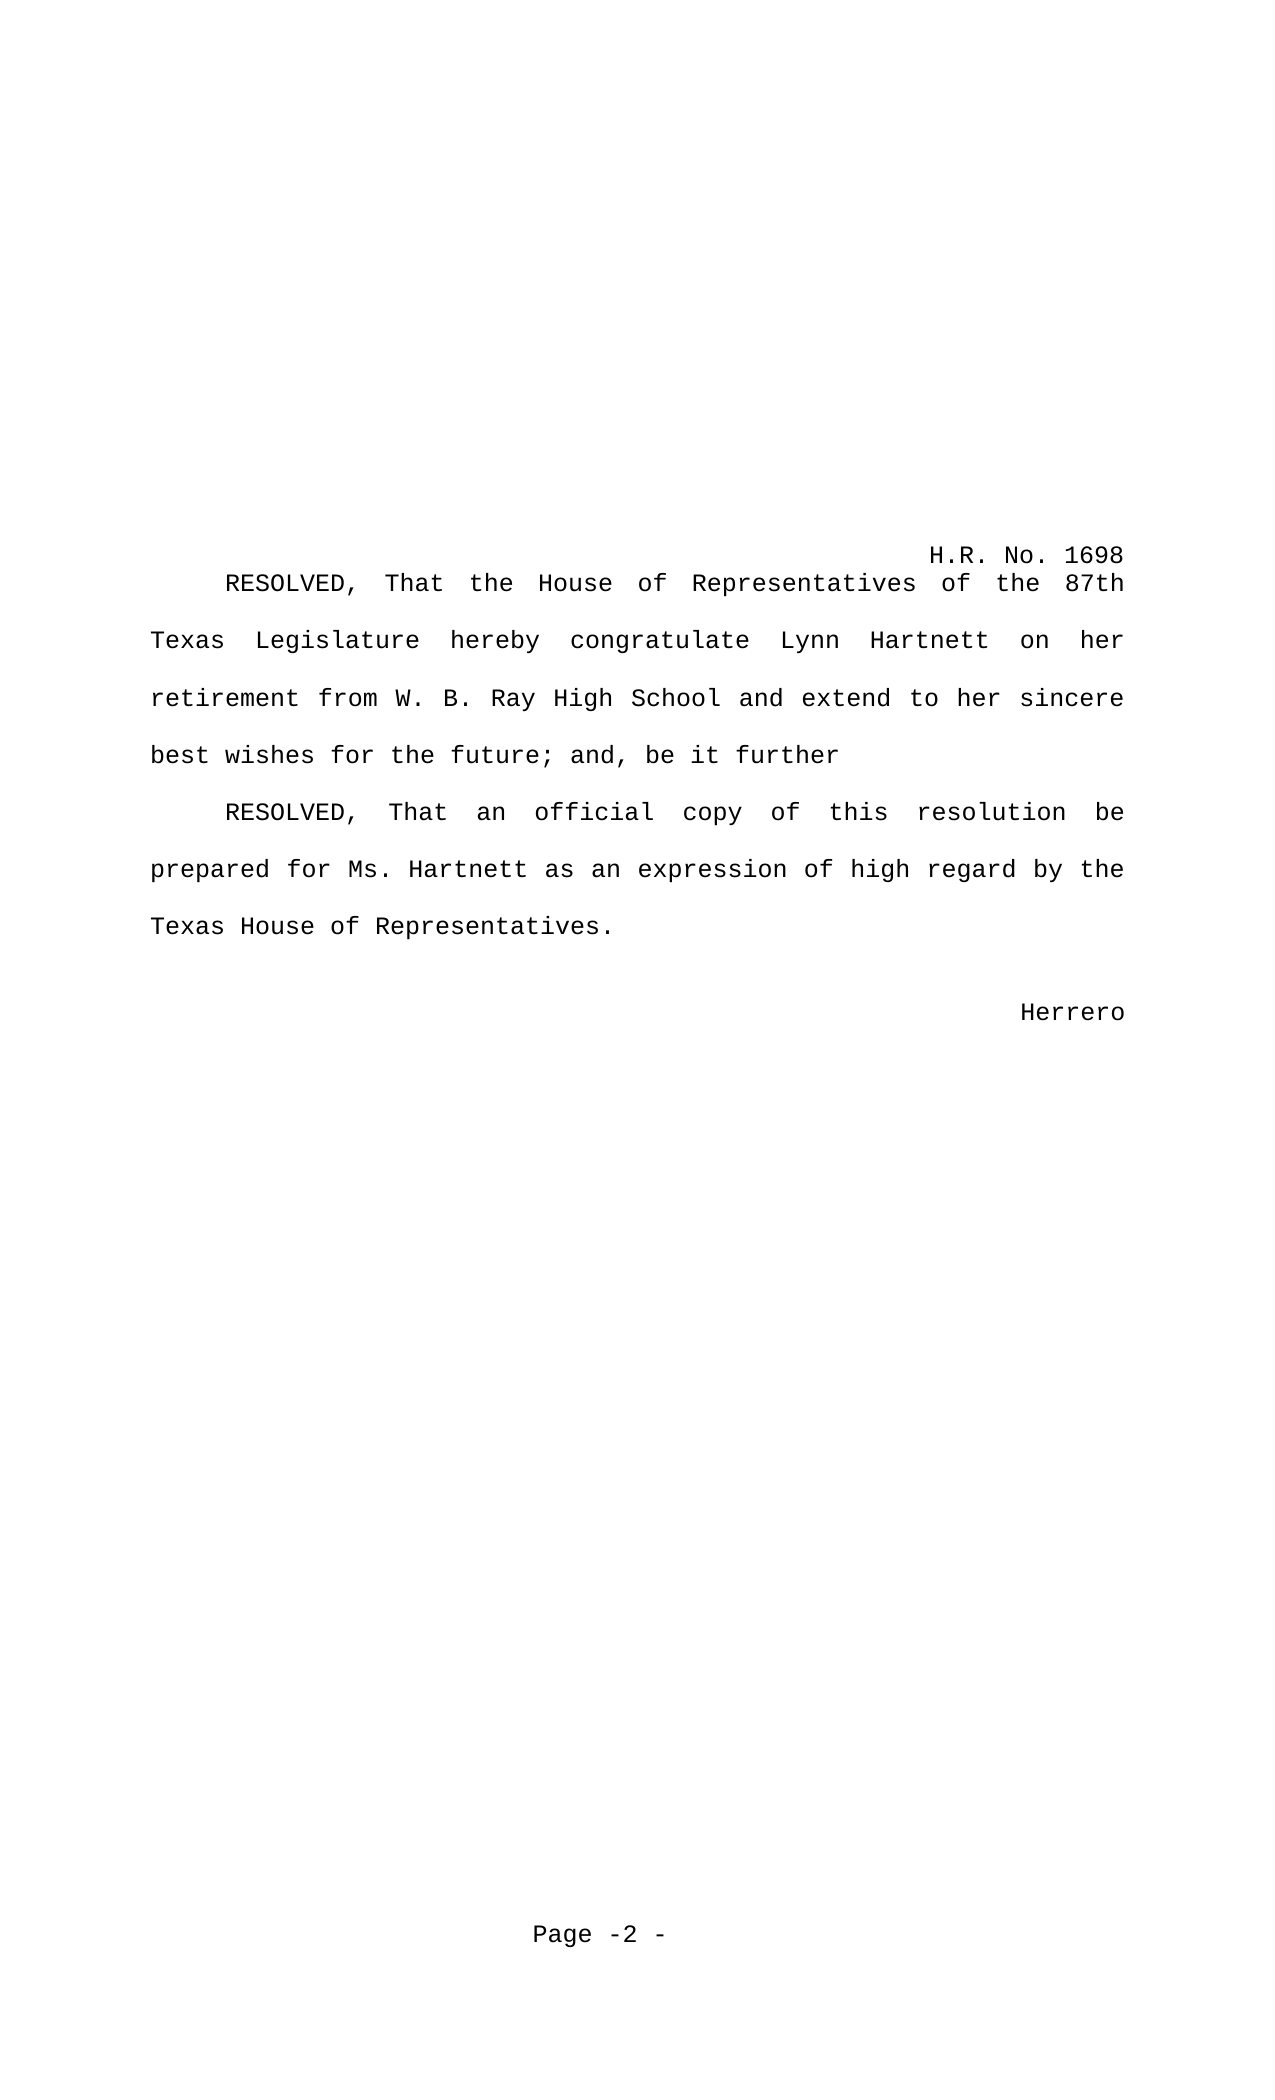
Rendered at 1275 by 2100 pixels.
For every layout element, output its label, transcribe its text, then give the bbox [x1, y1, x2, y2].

text RESOLVED, That an official copy of this resolution be prepared for Ms. Hartnett as an expression of high regard by the Texas House of Representatives. [150, 799, 1125, 942]
text Herrero [150, 999, 1125, 1027]
text RESOLVED, That the House of Representatives of the 87th Texas Legislature hereby congratulate Lynn Hartnett on her retirement from W. B. Ray High School and extend to her sincere best wishes for the future; and, be it further [150, 571, 1125, 771]
